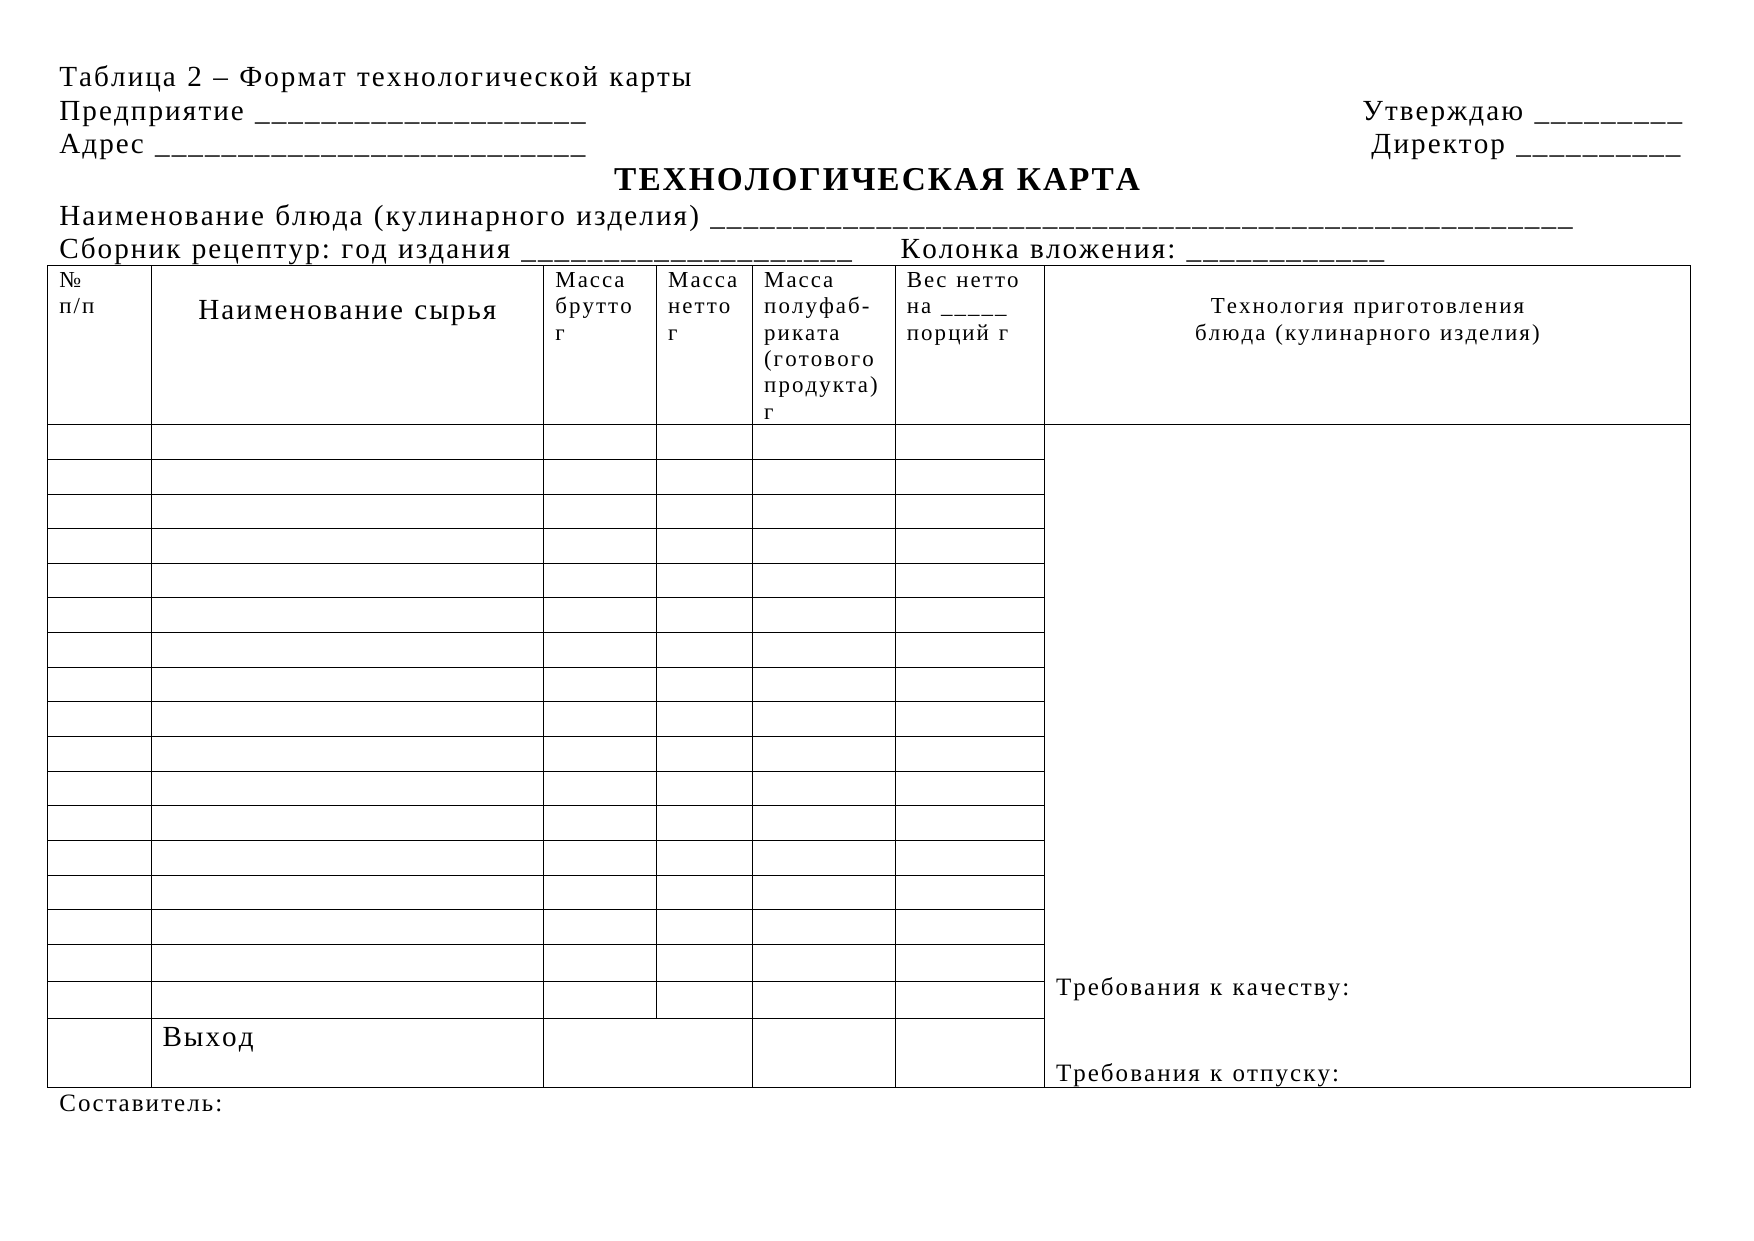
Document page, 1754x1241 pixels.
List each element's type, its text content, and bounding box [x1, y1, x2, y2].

table_cell [152, 702, 543, 736]
table_cell [544, 633, 656, 667]
table_cell [48, 772, 151, 805]
table_cell [753, 910, 895, 944]
table_cell [152, 910, 543, 944]
table_cell [48, 806, 151, 840]
table_cell [753, 737, 895, 771]
table_cell [657, 737, 752, 771]
table_cell [48, 841, 151, 874]
table_cell [544, 564, 656, 597]
table_header Технология приготовления блюда (кулинарного изделия) [1045, 266, 1690, 424]
table_cell [657, 460, 752, 493]
table_cell [753, 598, 895, 632]
table_cell [896, 564, 1044, 597]
table_cell [896, 702, 1044, 736]
table_cell [896, 910, 1044, 944]
table_cell [152, 841, 543, 874]
table_cell [152, 633, 543, 667]
table_cell [544, 495, 656, 528]
table_cell [544, 737, 656, 771]
table_cell [48, 702, 151, 736]
table_cell [48, 910, 151, 944]
table_cell [657, 702, 752, 736]
table_cell [48, 668, 151, 701]
table_cell [48, 598, 151, 632]
table_cell [152, 806, 543, 840]
table_cell [657, 945, 752, 981]
table_cell [48, 633, 151, 667]
table_cell [657, 495, 752, 528]
table_cell [48, 876, 151, 909]
table_cell [753, 841, 895, 874]
table_cell [896, 772, 1044, 805]
table_cell [896, 945, 1044, 981]
table_cell [896, 598, 1044, 632]
text ТЕХНОЛОГИЧЕСКАЯ КАРТА [59, 160, 1695, 198]
table_cell [544, 982, 656, 1018]
table_cell [896, 841, 1044, 874]
table_cell [48, 982, 151, 1018]
table_cell [544, 876, 656, 909]
table_cell [657, 598, 752, 632]
table_header № п/п [48, 266, 151, 424]
table_cell [896, 529, 1044, 563]
table_cell [896, 668, 1044, 701]
table_cell [152, 737, 543, 771]
table_cell [753, 668, 895, 701]
table_cell [753, 702, 895, 736]
text Сборник рецептур: год издания ____________________ Колонка вложения: ____________ [59, 232, 1695, 265]
table_cell [152, 460, 543, 493]
table_cell [753, 564, 895, 597]
table_cell [896, 425, 1044, 459]
table_cell [657, 841, 752, 874]
table_cell [544, 806, 656, 840]
table_cell [753, 982, 895, 1018]
table_cell [544, 598, 656, 632]
table_cell [48, 945, 151, 981]
table_cell [657, 806, 752, 840]
text Составитель: [59, 1088, 1695, 1116]
table_cell [896, 982, 1044, 1018]
table_header Масса брутто г [544, 266, 656, 424]
table_cell [753, 495, 895, 528]
table_cell [544, 425, 656, 459]
table_cell [657, 529, 752, 563]
table_cell [544, 1019, 752, 1087]
table_cell [48, 425, 151, 459]
table_cell [896, 806, 1044, 840]
table_cell [544, 529, 656, 563]
table_cell [152, 598, 543, 632]
text Адрес __________________________ Директор __________ [59, 126, 1695, 160]
table_header Наименование сырья [152, 266, 543, 424]
table_cell [657, 910, 752, 944]
table_cell [753, 945, 895, 981]
table_cell [896, 737, 1044, 771]
table_cell [48, 460, 151, 493]
table_cell Требования к качеству: Требования к отпуску: [1045, 425, 1690, 1087]
table_cell [544, 910, 656, 944]
table_cell [753, 772, 895, 805]
table_cell [48, 529, 151, 563]
table_cell [152, 564, 543, 597]
table_cell [152, 529, 543, 563]
table_cell [152, 876, 543, 909]
table_cell [657, 633, 752, 667]
table_cell [753, 529, 895, 563]
table_cell [152, 982, 543, 1018]
table_cell Выход [152, 1019, 543, 1087]
table_cell [152, 668, 543, 701]
table_cell [896, 633, 1044, 667]
table_cell [896, 460, 1044, 493]
table_cell [753, 806, 895, 840]
table_cell [896, 495, 1044, 528]
table_cell [753, 876, 895, 909]
table_cell [544, 460, 656, 493]
text Таблица 2 – Формат технологической карты [59, 59, 1695, 93]
table_cell [544, 841, 656, 874]
table_cell [753, 460, 895, 493]
text Наименование блюда (кулинарного изделия) ____________________________________________________ [59, 198, 1695, 232]
table_cell [48, 737, 151, 771]
table_cell [657, 668, 752, 701]
table_cell [152, 495, 543, 528]
table_cell [48, 564, 151, 597]
table_cell [152, 945, 543, 981]
table_cell [48, 495, 151, 528]
table_cell [152, 425, 543, 459]
table_cell [657, 564, 752, 597]
table_cell [657, 982, 752, 1018]
table_cell [152, 772, 543, 805]
table_cell [753, 633, 895, 667]
table_header Масса полуфаб- риката (готового продукта) г [753, 266, 895, 424]
text Предприятие ____________________ Утверждаю _________ [59, 93, 1695, 126]
table_cell [544, 668, 656, 701]
table_header Масса нетто г [657, 266, 752, 424]
table_cell [896, 876, 1044, 909]
table_header Вес нетто на _____ порций г [896, 266, 1044, 424]
table_cell [657, 772, 752, 805]
table_cell [753, 425, 895, 459]
table_cell [896, 1019, 1044, 1087]
table_cell [544, 772, 656, 805]
table_cell [657, 425, 752, 459]
table_cell [657, 876, 752, 909]
table_cell [544, 702, 656, 736]
table_cell [544, 945, 656, 981]
table_cell [48, 1019, 151, 1087]
table_cell [753, 1019, 895, 1087]
